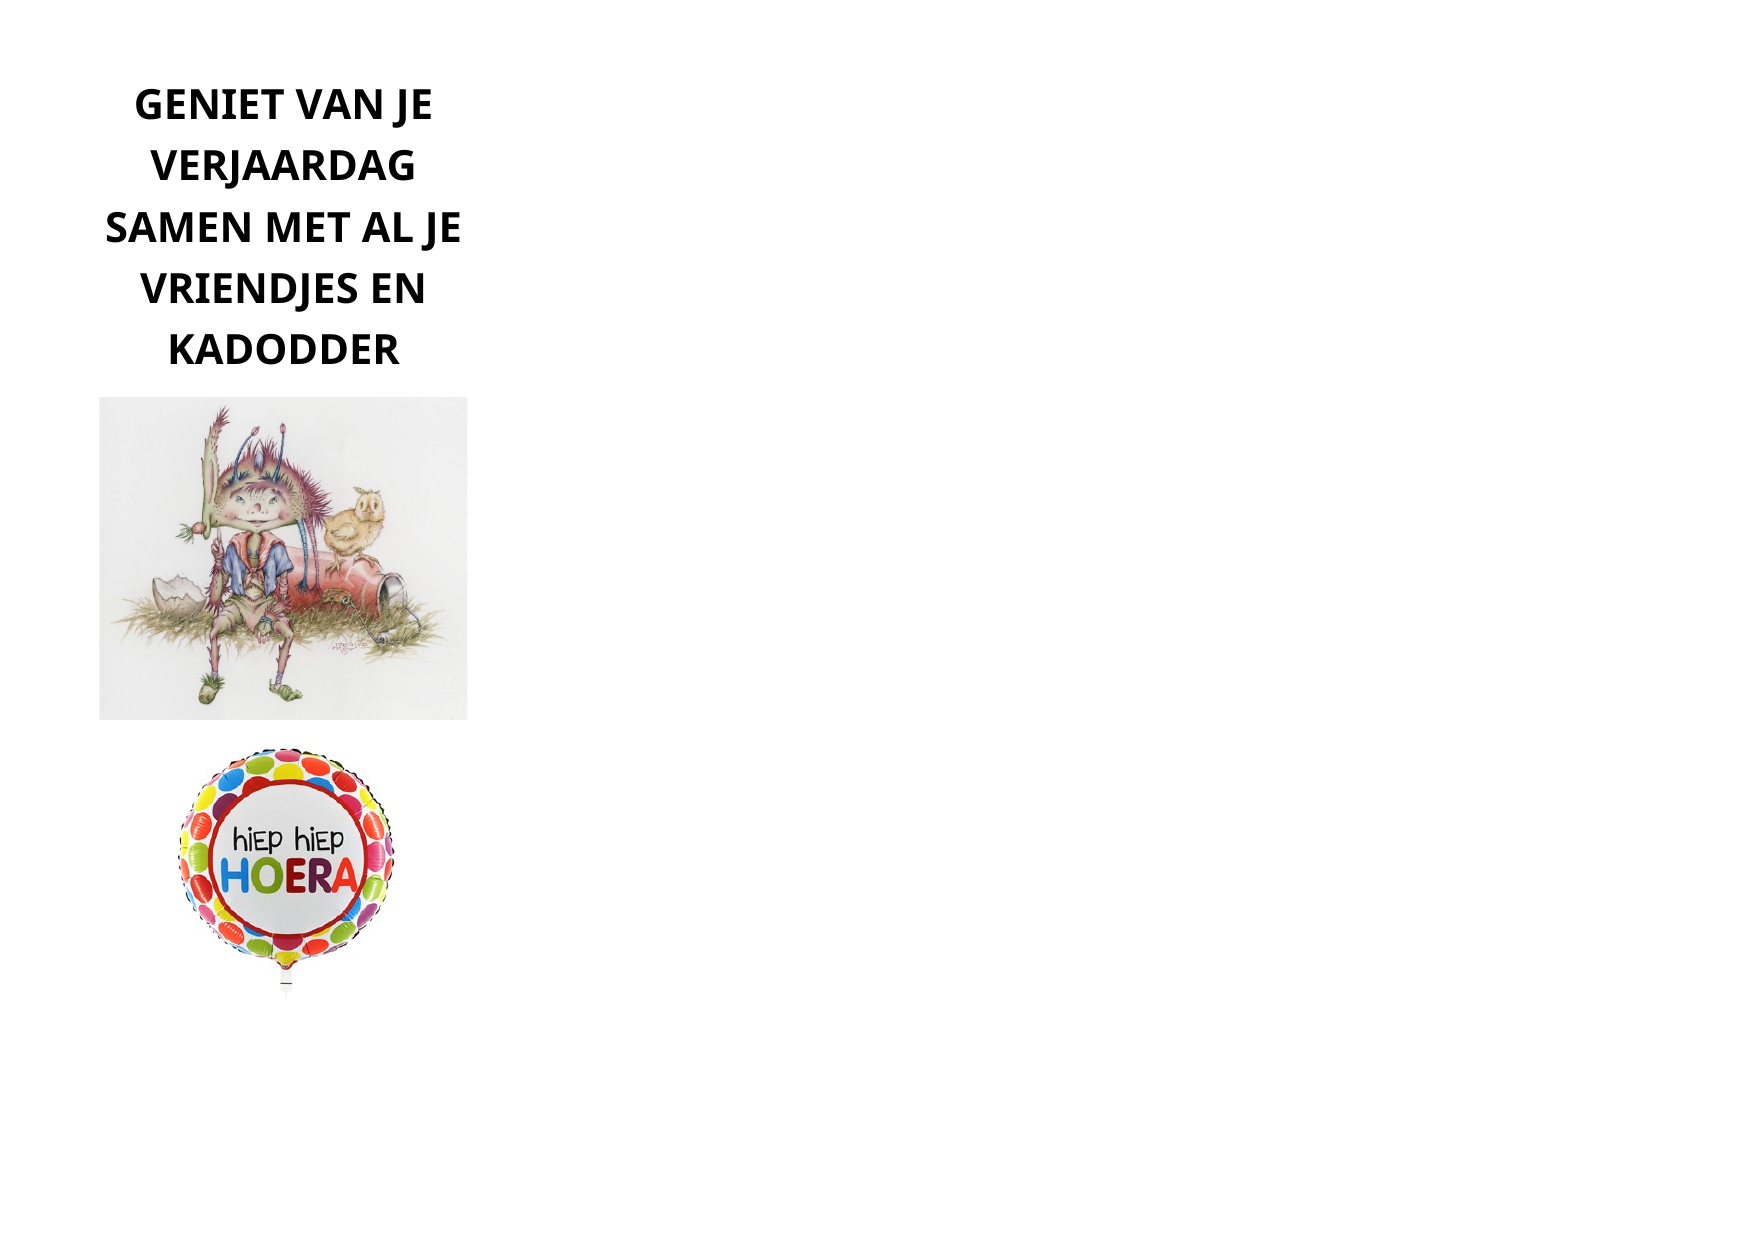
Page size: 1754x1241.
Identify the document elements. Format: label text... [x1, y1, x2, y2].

text GENIET VAN JE VERJAARDAG SAMEN MET AL JE VRIENDJES EN KADODDER [75, 75, 492, 377]
picture [99, 397, 468, 720]
picture [163, 738, 403, 999]
